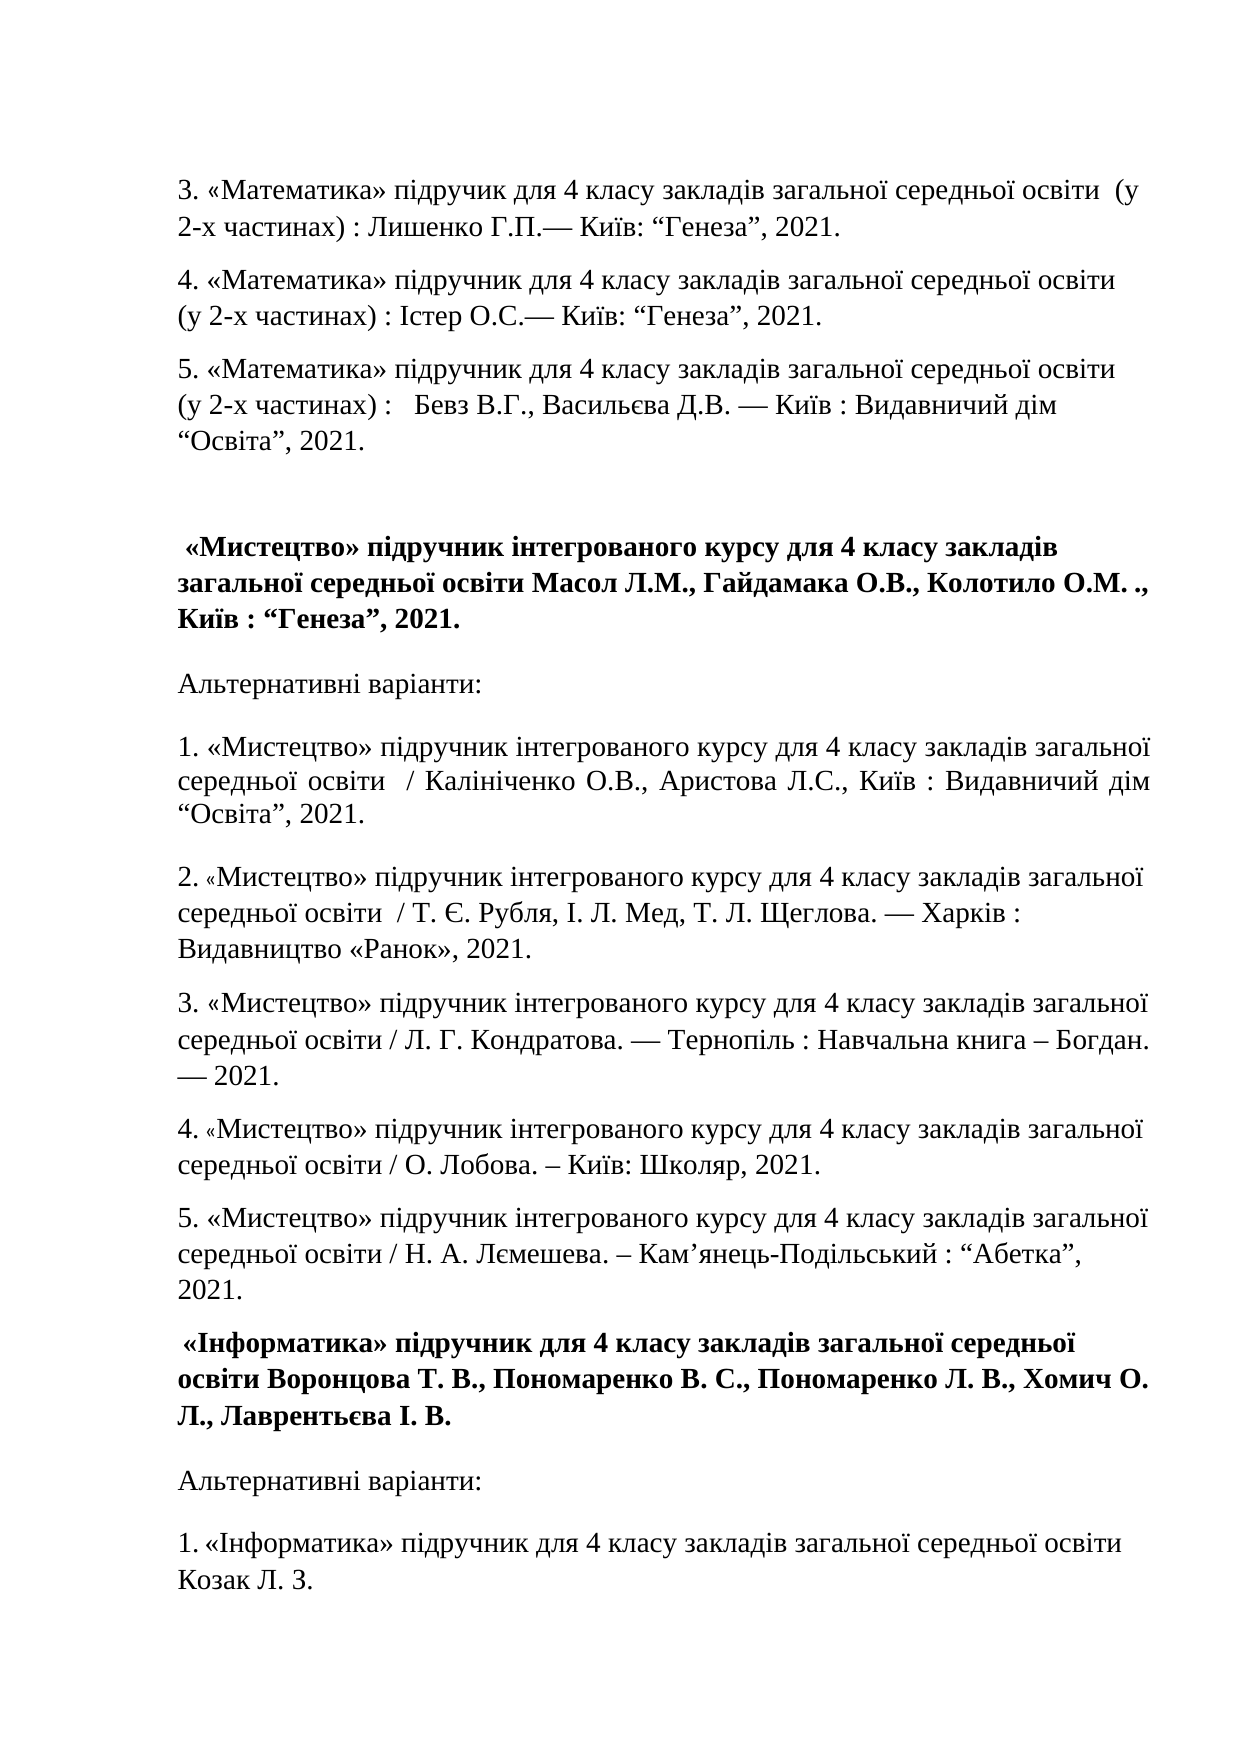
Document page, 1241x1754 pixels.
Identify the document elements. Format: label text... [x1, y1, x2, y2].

text 5. «Мистецтво» підручник інтегрованого курсу для 4 класу закладів загальної середньої освіти / Н. А. Лємешева. – Кам’янець-Подільський : “Абетка”, 2021. [177, 1200, 1152, 1306]
text «Інформатика» підручник для 4 класу закладів загальної середньої освіти Воронцова Т. В., Пономаренко В. С., Пономаренко Л. В., Хомич О. Л., Лаврентьєва І. В. [177, 1325, 1152, 1431]
text 4. «Мистецтво» підручник інтегрованого курсу для 4 класу закладів загальної середньої освіти / О. Лобова. – Київ: Школяр, 2021. [177, 1111, 1152, 1181]
text «Мистецтво» підручник інтегрованого курсу для 4 класу закладів загальної середньої освіти Масол Л.М., Гайдамака О.В., Колотило О.М. ., Київ : “Генеза”, 2021. [177, 529, 1152, 635]
text 3. «Мистецтво» підручник інтегрованого курсу для 4 класу закладів загальної середньої освіти / Л. Г. Кондратова. — Тернопіль : Навчальна книга – Богдан. — 2021. [177, 984, 1152, 1092]
text 3. «Математика» підручик для 4 класу закладів загальної середньої освіти (у 2-х частинах) : Лишенко Г.П.— Київ: “Генеза”, 2021. [177, 171, 1152, 243]
text Альтернативні варіанти: [177, 1463, 1152, 1496]
text 5. «Математика» підручник для 4 класу закладів загальної середньої освіти (у 2-х частинах) : Бевз В.Г., Васильєва Д.В. — Київ : Видавничий дім “Освіта”, 2021. [177, 351, 1152, 457]
text Альтернативні варіанти: [177, 666, 1152, 700]
text 4. «Математика» підручник для 4 класу закладів загальної середньої освіти (у 2-х частинах) : Істер О.С.— Київ: “Генеза”, 2021. [177, 262, 1152, 332]
text 1. «Мистецтво» підручник інтегрованого курсу для 4 класу закладів загальної середньої освіти / Калініченко О.В., Аристова Л.С., Київ : Видавничий дім “Освіта”, 2021. [177, 729, 1152, 830]
text 2. «Мистецтво» підручник інтегрованого курсу для 4 класу закладів загальної середньої освіти / Т. Є. Рубля, І. Л. Мед, Т. Л. Щеглова. — Харків : Видавництво «Ранок», 2021. [177, 859, 1152, 965]
text 1. «Інформатика» підручник для 4 класу закладів загальної середньої освіти Козак Л. З. [177, 1526, 1152, 1595]
